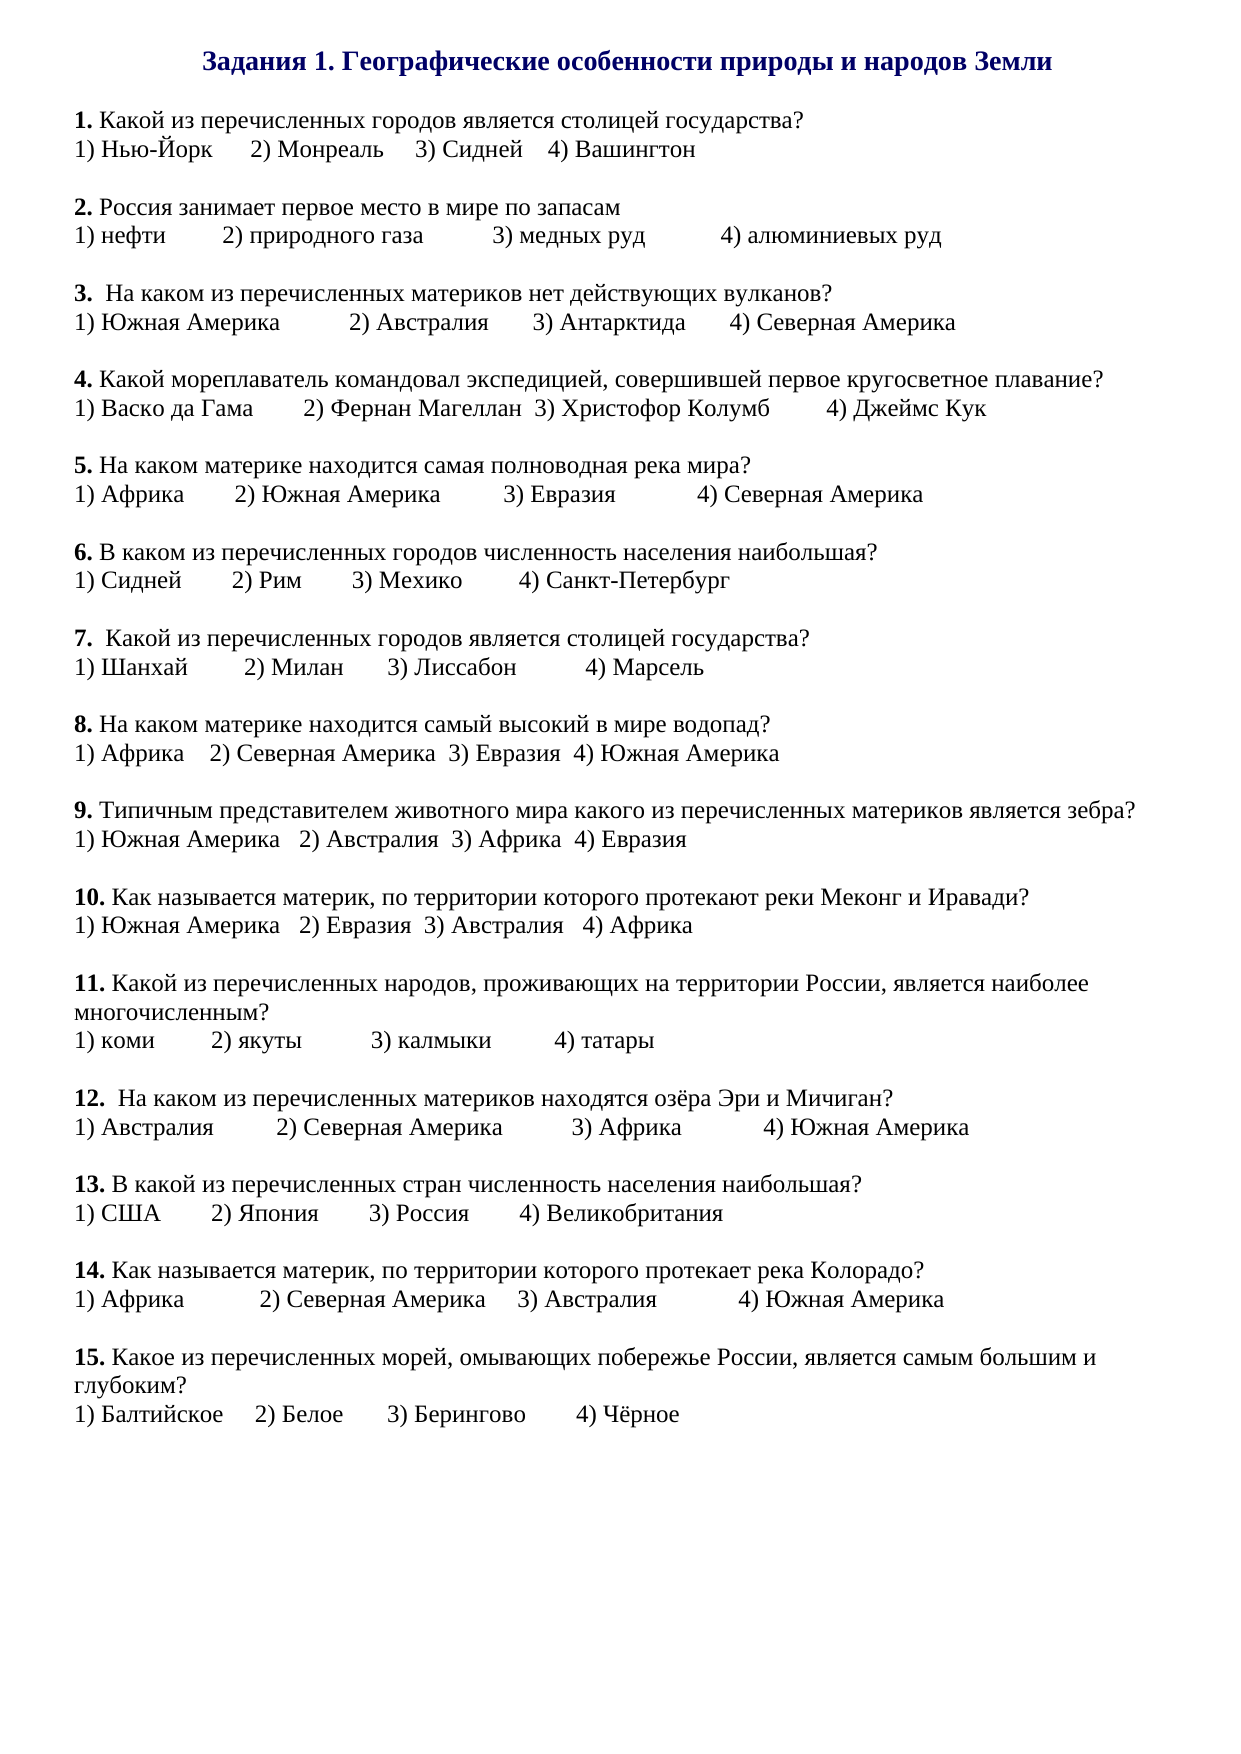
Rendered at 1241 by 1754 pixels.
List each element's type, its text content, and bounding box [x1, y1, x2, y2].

text 1) Африка 2) Северная Америка 3) Австралия 4) Южная Америка [74, 1284, 1181, 1313]
text 9. Типичным представителем животного мира какого из перечисленных материков является зебра? [74, 796, 1181, 824]
text 1) Австралия 2) Северная Америка 3) Африка 4) Южная Америка [74, 1112, 1181, 1141]
text 1. Какой из перечисленных городов является столицей государства? [74, 106, 1181, 134]
text 3. На каком из перечисленных материков нет действующих вулканов? [74, 278, 1181, 307]
text 11. Какой из перечисленных народов, проживающих на территории России, является наиболее многочисленным? [74, 968, 1181, 1026]
text 1) нефти 2) природного газа 3) медных руд 4) алюминиевых руд [74, 221, 1181, 249]
text 15. Какое из перечисленных морей, омывающих побережье России, является самым большим и глубоким? [74, 1342, 1181, 1399]
text 1) Африка 2) Северная Америка 3) Евразия 4) Южная Америка [74, 738, 1181, 767]
text 6. В каком из перечисленных городов численность населения наибольшая? [74, 537, 1181, 566]
text 1) Шанхай 2) Милан 3) Лиссабон 4) Марсель [74, 652, 1181, 681]
text 1) коми 2) якуты 3) калмыки 4) татары [74, 1026, 1181, 1054]
text 8. На каком материке находится самый высокий в мире водопад? [74, 709, 1181, 738]
text 1) Южная Америка 2) Австралия 3) Африка 4) Евразия [74, 824, 1181, 853]
text 2. Россия занимает первое место в мире по запасам [74, 192, 1181, 221]
text 4. Какой мореплаватель командовал экспедицией, совершившей первое кругосветное плавание? [74, 364, 1181, 393]
text 14. Как называется материк, по территории которого протекает река Колорадо? [74, 1256, 1181, 1284]
text 13. В какой из перечисленных стран численность населения наибольшая? [74, 1169, 1181, 1198]
text 1) Южная Америка 2) Евразия 3) Австралия 4) Африка [74, 911, 1181, 939]
text 1) Южная Америка 2) Австралия 3) Антарктида 4) Северная Америка [74, 307, 1181, 336]
text 1) Сидней 2) Рим 3) Мехико 4) Санкт-Петербург [74, 566, 1181, 594]
text 1) Васко да Гама 2) Фернан Магеллан 3) Христофор Колумб 4) Джеймс Кук [74, 393, 1181, 422]
text 5. На каком материке находится самая полноводная река мира? [74, 451, 1181, 479]
text 1) Нью-Йорк 2) Монреаль 3) Сидней 4) Вашингтон [74, 134, 1181, 163]
text Задания 1. Географические особенности природы и народов Земли [74, 44, 1181, 77]
text 12. На каком из перечисленных материков находятся озёра Эри и Мичиган? [74, 1083, 1181, 1112]
text 10. Как называется материк, по территории которого протекают реки Меконг и Иравади? [74, 882, 1181, 911]
text 7. Какой из перечисленных городов является столицей государства? [74, 623, 1181, 652]
text 1) Африка 2) Южная Америка 3) Евразия 4) Северная Америка [74, 479, 1181, 508]
text 1) Балтийское 2) Белое 3) Берингово 4) Чёрное [74, 1399, 1181, 1428]
text 1) США 2) Япония 3) Россия 4) Великобритания [74, 1198, 1181, 1227]
